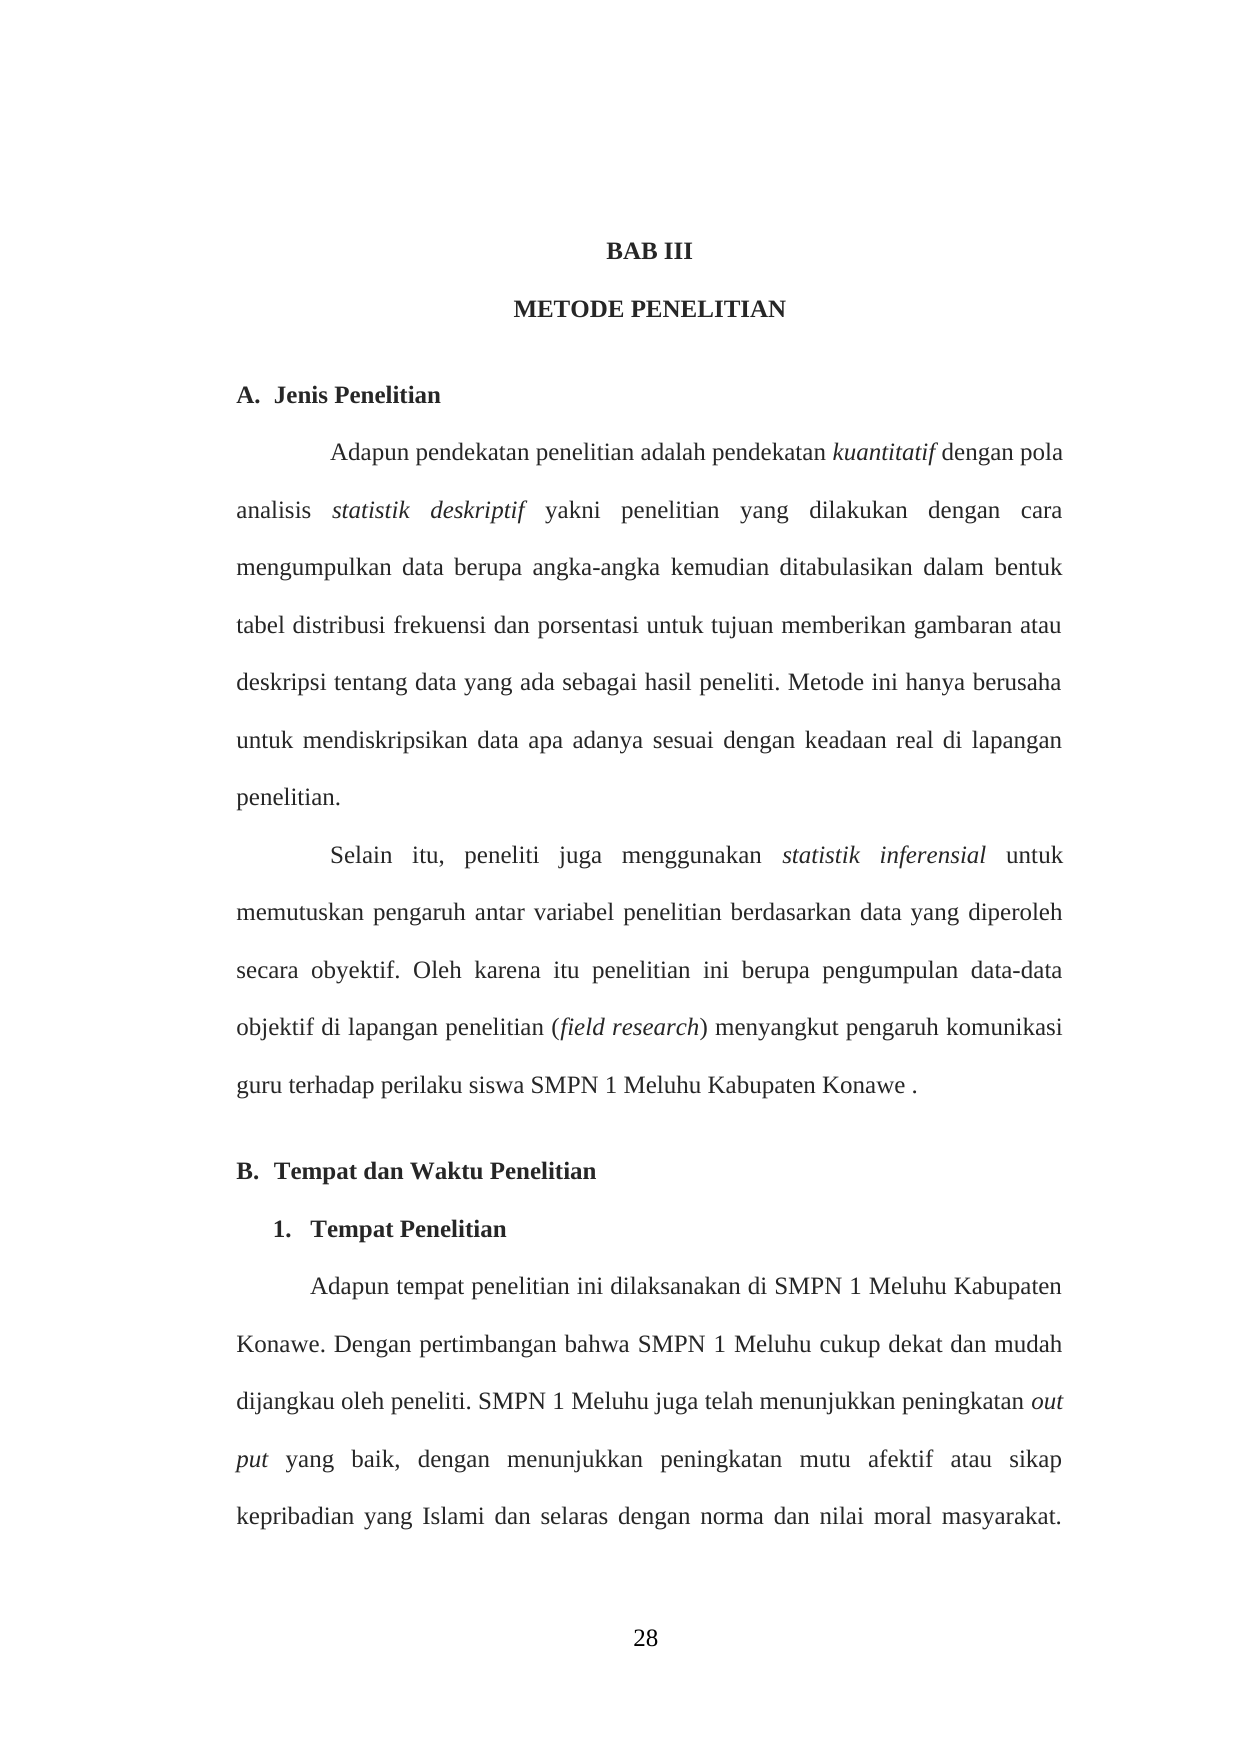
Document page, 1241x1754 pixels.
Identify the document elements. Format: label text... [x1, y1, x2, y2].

list Selain itu, peneliti juga menggunakan statistik inferensial untuk memutuskan pengaruh antar variabel penelitian berdasarkan data yang diperoleh secara obyektif. Oleh karena itu penelitian ini berupa pengumpulan data-data objektif di lapangan penelitian (field research) menyangkut pengaruh komunikasi guru terhadap perilaku siswa SMPN 1 Meluhu Kabupaten Konawe . [236, 840, 1063, 1099]
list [236, 1271, 1063, 1530]
list BAB III [236, 236, 1063, 265]
list Tempat Penelitian [273, 1214, 1063, 1242]
list Jenis Penelitian [236, 380, 1063, 409]
list Tempat dan Waktu Penelitian [236, 1156, 1063, 1185]
list METODE PENELITIAN [236, 294, 1063, 322]
list Adapun pendekatan penelitian adalah pendekatan kuantitatif dengan pola analisis statistik deskriptif yakni penelitian yang dilakukan dengan cara mengumpulkan data berupa angka-angka kemudian ditabulasikan dalam bentuk tabel distribusi frekuensi dan porsentasi untuk tujuan memberikan gambaran atau deskripsi tentang data yang ada sebagai hasil peneliti. Metode ini hanya berusaha untuk mendiskripsikan data apa adanya sesuai dengan keadaan real di lapangan penelitian. [236, 437, 1063, 811]
